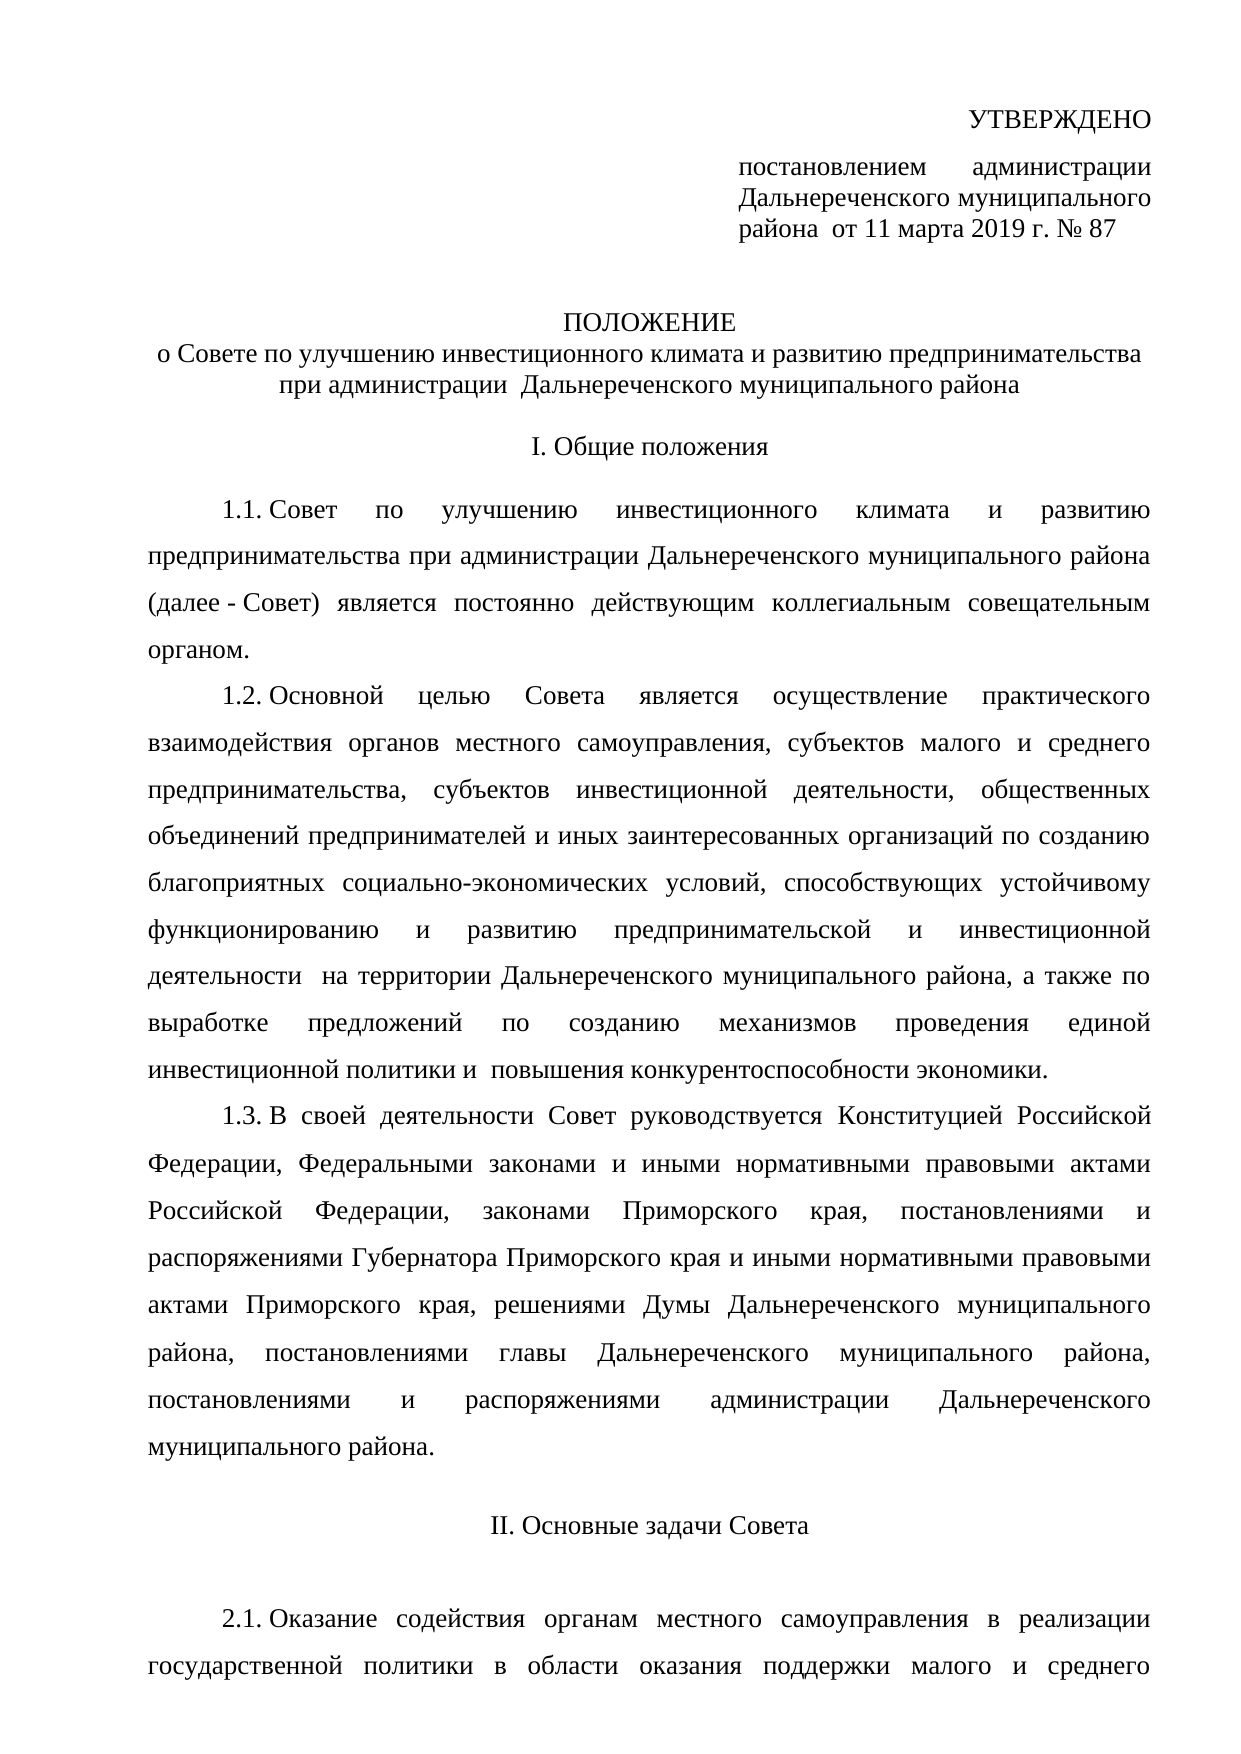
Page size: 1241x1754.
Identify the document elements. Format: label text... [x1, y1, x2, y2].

title УТВЕРЖДЕНО [709, 103, 1152, 134]
text 1.3. В своей деятельности Совет руководствуется Конституцией Российской Федерации, Федеральными законами и иными нормативными правовыми актами Российской Федерации, законами Приморского края, постановлениями и распоряжениями Губернатора Приморского края и иными нормативными правовыми актами Приморского края, решениями Думы Дальнереченского муниципального района, постановлениями главы Дальнереченского муниципального района, постановлениями и распоряжениями администрации Дальнереченского муниципального района. [148, 1099, 1152, 1462]
text I. Общие положения [148, 430, 1152, 462]
title ПОЛОЖЕНИЕ [148, 306, 1152, 337]
title постановлением администрации Дальнереченского муниципального района от 11 марта 2019 г. № 87 [738, 150, 1152, 243]
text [148, 1602, 1152, 1680]
text II. Основные задачи Совета [148, 1509, 1152, 1540]
text 1.2. Основной целью Совета является осуществление практического взаимодействия органов местного самоуправления, субъектов малого и среднего предпринимательства, субъектов инвестиционной деятельности, общественных объединений предпринимателей и иных заинтересованных организаций по созданию благоприятных социально-экономических условий, способствующих устойчивому функционированию и развитию предпринимательской и инвестиционной деятельности на территории Дальнереченского муниципального района, а также по выработке предложений по созданию механизмов проведения единой инвестиционной политики и повышения конкурентоспособности экономики. [148, 679, 1152, 1084]
text 1.1. Совет по улучшению инвестиционного климата и развитию предпринимательства при администрации Дальнереченского муниципального района (далее - Совет) является постоянно действующим коллегиальным совещательным органом. [148, 493, 1152, 664]
title о Совете по улучшению инвестиционного климата и развитию предпринимательства при администрации Дальнереченского муниципального района [148, 337, 1152, 399]
